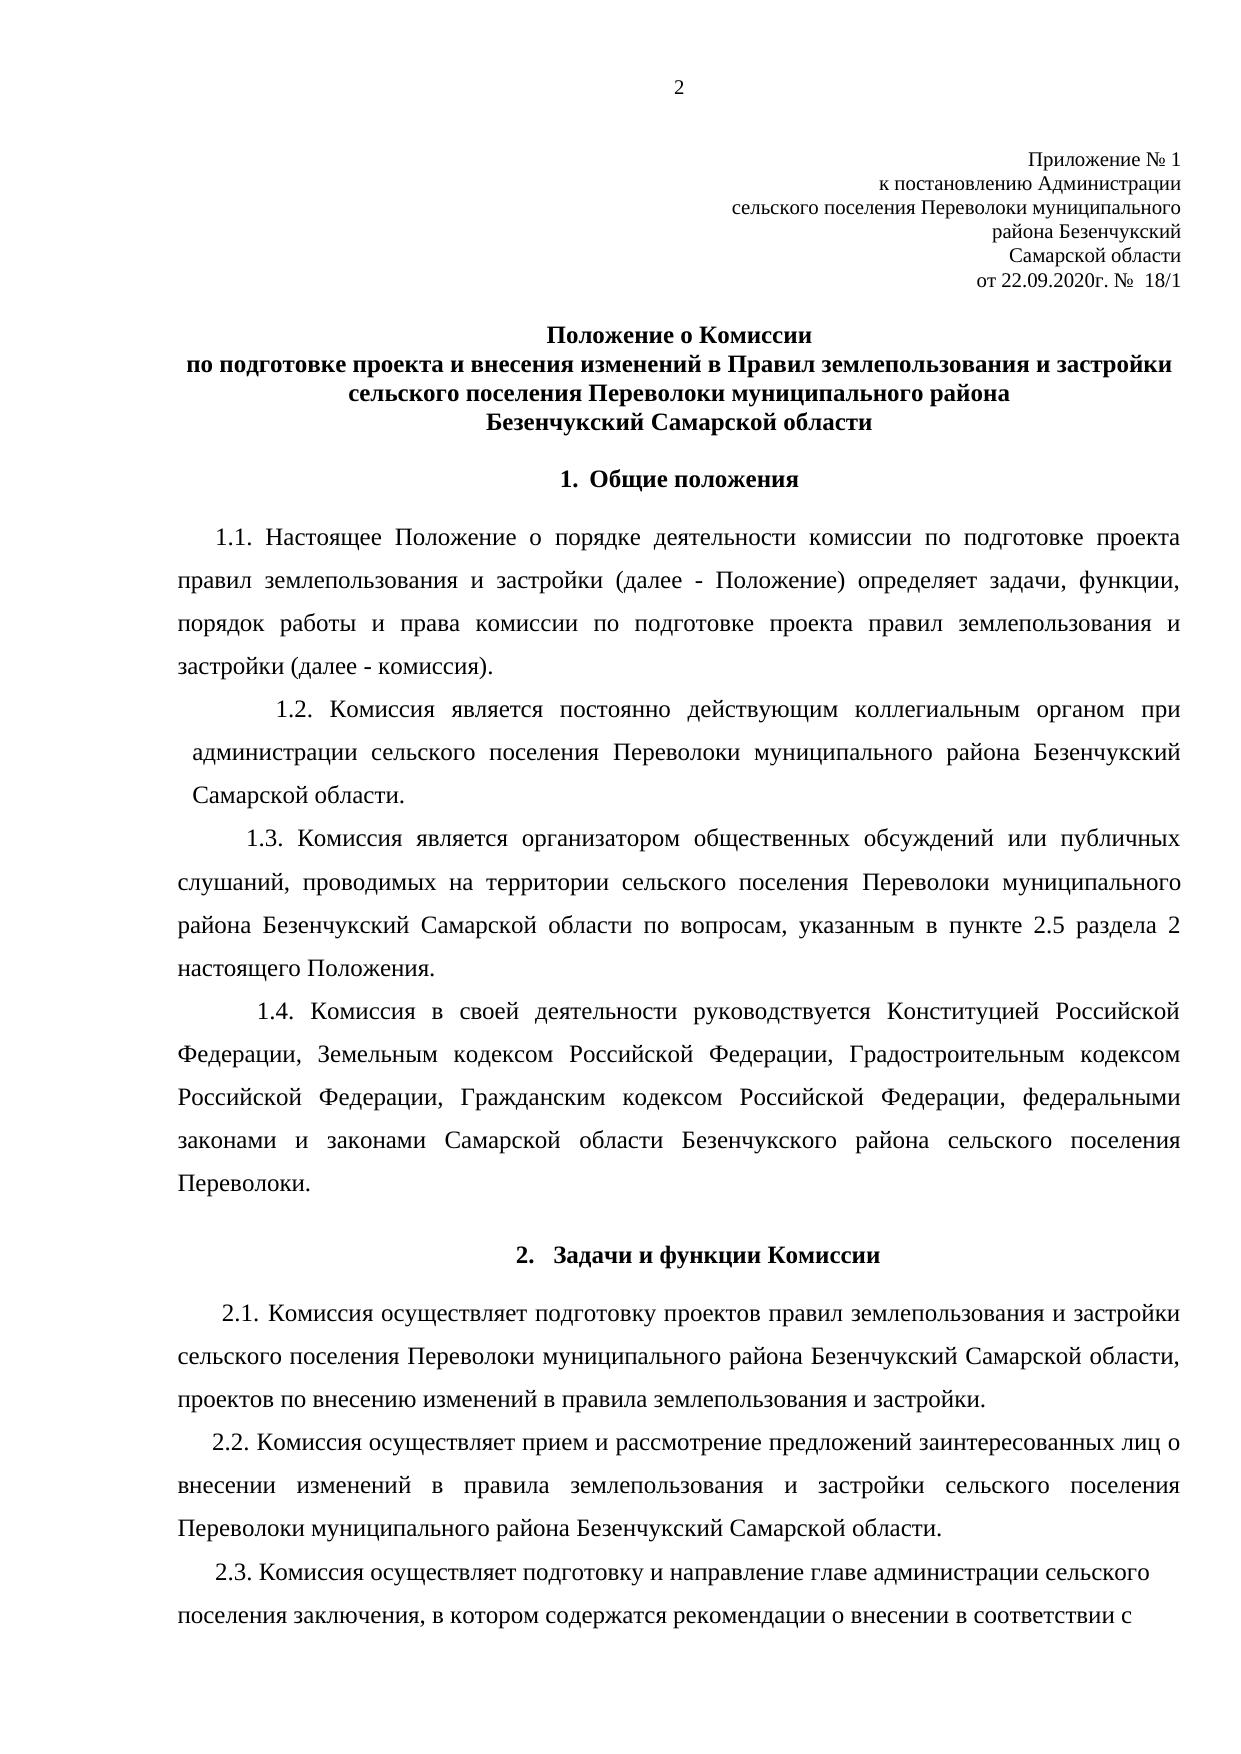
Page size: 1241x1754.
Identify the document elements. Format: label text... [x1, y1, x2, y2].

text сельского поселения Переволоки муниципального района Безенчукский [694, 195, 1181, 243]
text к постановлению Администрации [694, 171, 1181, 195]
text Положение о Комиссии [177, 320, 1181, 349]
text 1.4. Комиссия в своей деятельности руководствуется Конституцией Российской Федерации, Земельным кодексом Российской Федерации, Градостроительным кодексом Российской Федерации, Гражданским кодексом Российской Федерации, федеральными законами и законами Самарской области Безенчукского района сельского поселения Переволоки. [177, 996, 1181, 1197]
list Общие положения [177, 464, 1181, 493]
text Приложение № 1 [694, 147, 1181, 171]
text 1.2. Комиссия является постоянно действующим коллегиальным органом при администрации сельского поселения Переволоки муниципального района Безенчукский Самарской области. [192, 694, 1181, 809]
text Самарской области [694, 243, 1181, 267]
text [177, 1557, 1181, 1628]
text по подготовке проекта и внесения изменений в Правил землепользования и застройки сельского поселения Переволоки муниципального района [177, 349, 1181, 407]
text 2.2. Комиссия осуществляет прием и рассмотрение предложений заинтересованных лиц о внесении изменений в правила землепользования и застройки сельского поселения Переволоки муниципального района Безенчукский Самарской области. [177, 1427, 1181, 1542]
text 1.1. Настоящее Положение о порядке деятельности комиссии по подготовке проекта правил землепользования и застройки (далее - Положение) определяет задачи, функции, порядок работы и права комиссии по подготовке проекта правил землепользования и застройки (далее - комиссия). [177, 522, 1181, 680]
text от 22.09.2020г. № 18/1 [694, 267, 1181, 292]
list Комиссия осуществляет подготовку проектов правил землепользования и застройки сельского поселения Переволоки муниципального района Безенчукский Самарской области, проектов по внесению изменений в правила землепользования и застройки. [177, 1298, 1181, 1413]
list Задачи и функции Комиссии [215, 1240, 1181, 1269]
text Безенчукский Самарской области [177, 407, 1181, 435]
text 1.3. Комиссия является организатором общественных обсуждений или публичных слушаний, проводимых на территории сельского поселения Переволоки муниципального района Безенчукский Самарской области по вопросам, указанным в пункте 2.5 раздела 2 настоящего Положения. [177, 823, 1181, 982]
